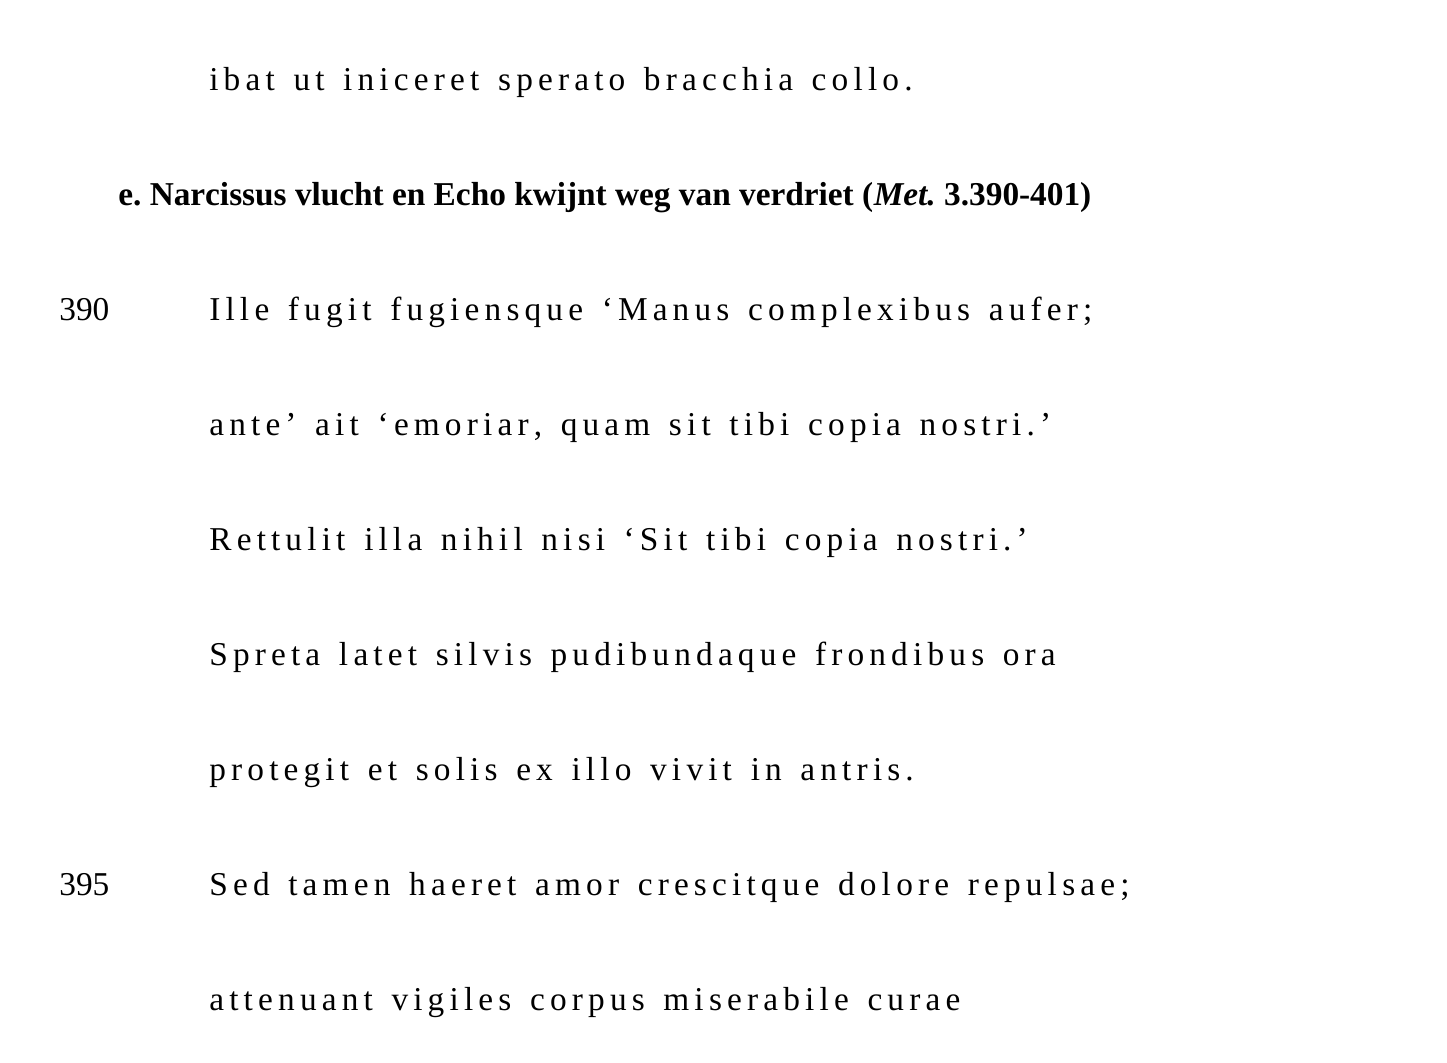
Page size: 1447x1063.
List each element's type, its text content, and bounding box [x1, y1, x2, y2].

text Rettulit illa nihil nisi ‘Sit tibi copia nostri.’ [59, 519, 1270, 557]
text attenuant vigiles corpus miserabile curae [59, 979, 1270, 1017]
text Spreta latet silvis pudibundaque frondibus ora [59, 634, 1270, 672]
text ibat ut iniceret sperato bracchia collo. [59, 59, 1270, 97]
text protegit et solis ex illo vivit in antris. [59, 749, 1270, 787]
text ante’ ait ‘emoriar, quam sit tibi copia nostri.’ [59, 404, 1270, 442]
text 395 Sed tamen haeret amor crescitque dolore repulsae; [59, 864, 1270, 902]
text e. Narcissus vlucht en Echo kwijnt weg van verdriet (Met. 3.390-401) [118, 174, 1388, 212]
text 390 Ille fugit fugiensque ‘Manus complexibus aufer; [59, 289, 1270, 327]
